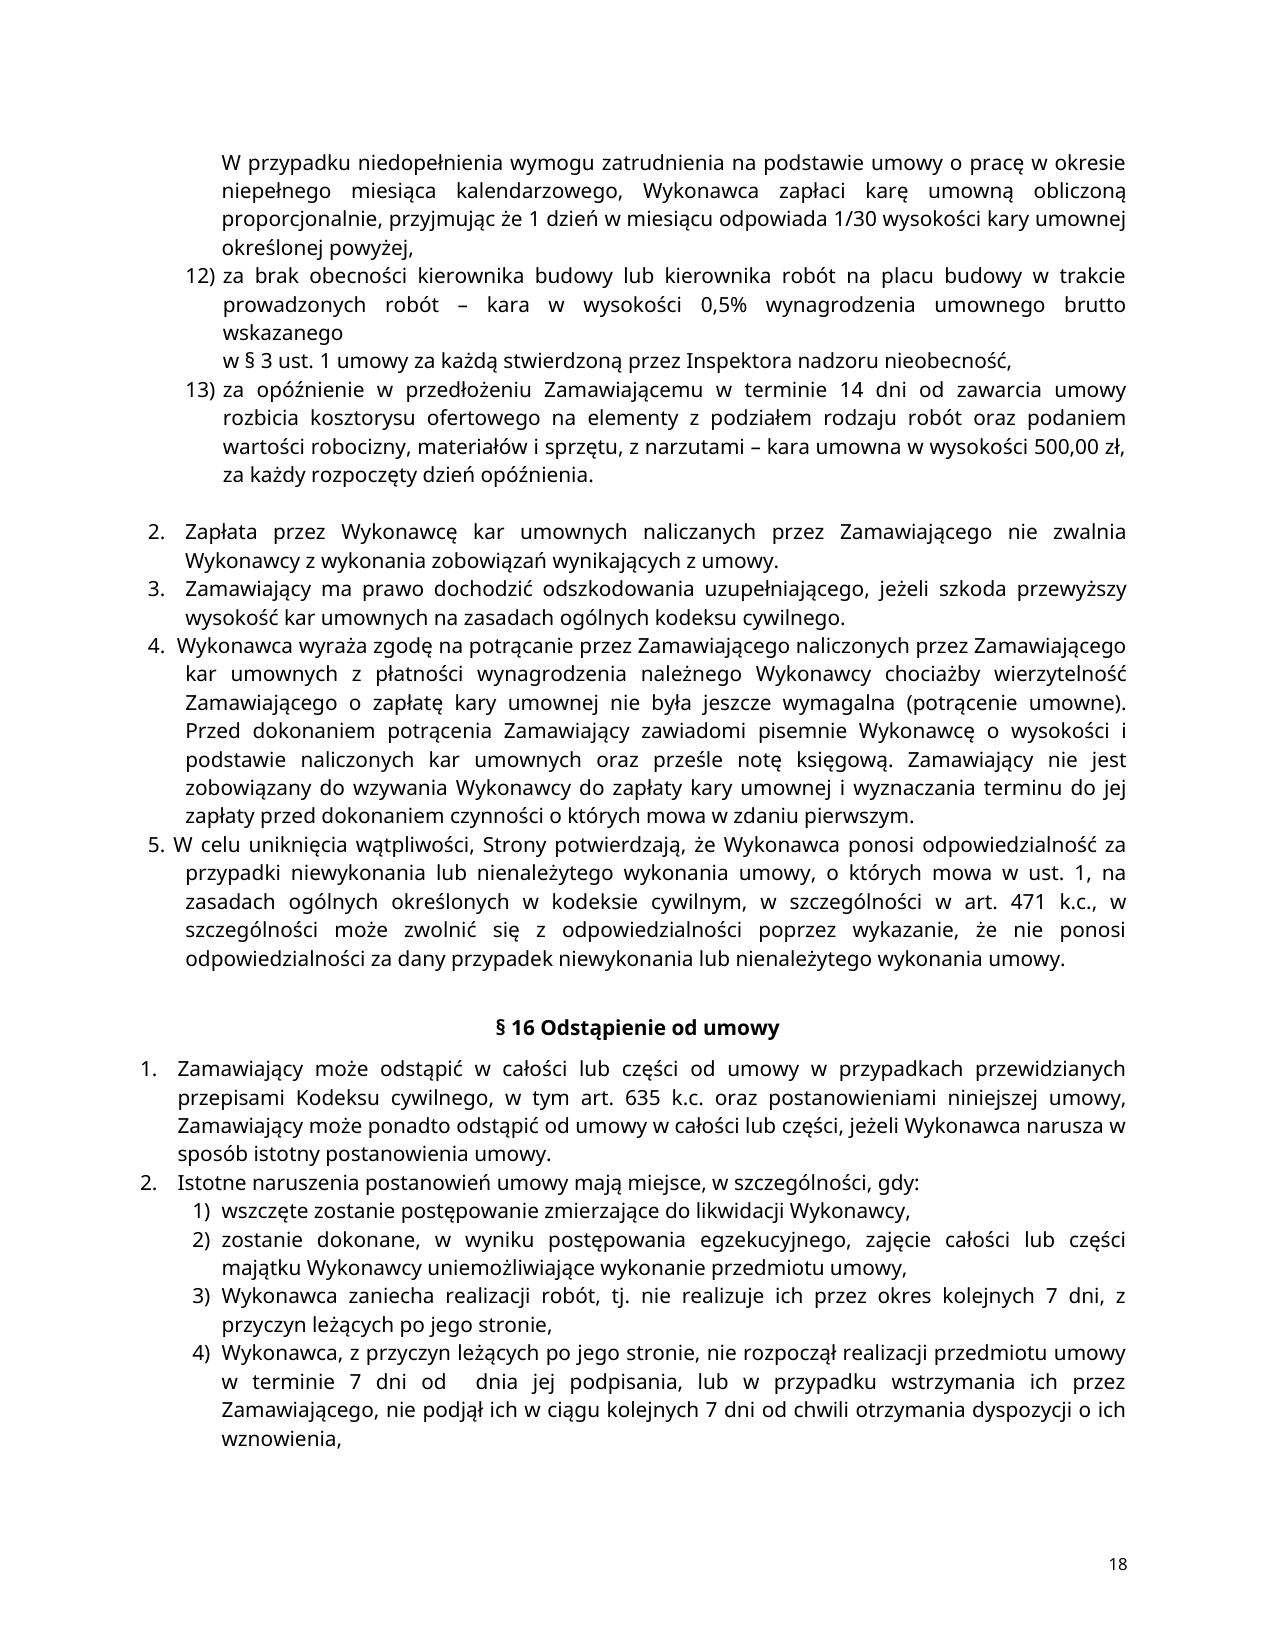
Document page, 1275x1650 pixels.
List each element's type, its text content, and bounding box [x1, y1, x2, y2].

list Wykonawca zaniecha realizacji robót, tj. nie realizuje ich przez okres kolejnych 7 dni, z przyczyn leżących po jego stronie, [192, 1282, 1127, 1338]
list zostanie dokonane, w wyniku postępowania egzekucyjnego, zajęcie całości lub części majątku Wykonawcy uniemożliwiające wykonanie przedmiotu umowy, [192, 1225, 1127, 1282]
text W przypadku niedopełnienia wymogu zatrudnienia na podstawie umowy o pracę w okresie niepełnego miesiąca kalendarzowego, Wykonawca zapłaci karę umowną obliczoną proporcjonalnie, przyjmując że 1 dzień w miesiącu odpowiada 1/30 wysokości kary umownej określonej powyżej, [221, 148, 1127, 261]
list Zamawiający może odstąpić w całości lub części od umowy w przypadkach przewidzianych przepisami Kodeksu cywilnego, w tym art. 635 k.c. oraz postanowieniami niniejszej umowy, Zamawiający może ponadto odstąpić od umowy w całości lub części, jeżeli Wykonawca narusza w sposób istotny postanowienia umowy. [140, 1054, 1127, 1168]
text 3. Zamawiający ma prawo dochodzić odszkodowania uzupełniającego, jeżeli szkoda przewyższy wysokość kar umownych na zasadach ogólnych kodeksu cywilnego. [148, 574, 1127, 631]
text 5. W celu uniknięcia wątpliwości, Strony potwierdzają, że Wykonawca ponosi odpowiedzialność za przypadki niewykonania lub nienależytego wykonania umowy, o których mowa w ust. 1, na zasadach ogólnych określonych w kodeksie cywilnym, w szczególności w art. 471 k.c., w szczególności może zwolnić się z odpowiedzialności poprzez wykazanie, że nie ponosi odpowiedzialności za dany przypadek niewykonania lub nienależytego wykonania umowy. [148, 830, 1127, 972]
subtitle § 16 Odstąpienie od umowy [148, 1013, 1127, 1042]
text 4. Wykonawca wyraża zgodę na potrącanie przez Zamawiającego naliczonych przez Zamawiającego kar umownych z płatności wynagrodzenia należnego Wykonawcy chociażby wierzytelność Zamawiającego o zapłatę kary umownej nie była jeszcze wymagalna (potrącenie umowne). Przed dokonaniem potrącenia Zamawiający zawiadomi pisemnie Wykonawcę o wysokości i podstawie naliczonych kar umownych oraz prześle notę księgową. Zamawiający nie jest zobowiązany do wzywania Wykonawcy do zapłaty kary umownej i wyznaczania terminu do jej zapłaty przed dokonaniem czynności o których mowa w zdaniu pierwszym. [148, 631, 1127, 830]
list za opóźnienie w przedłożeniu Zamawiającemu w terminie 14 dni od zawarcia umowy rozbicia kosztorysu ofertowego na elementy z podziałem rodzaju robót oraz podaniem wartości robocizny, materiałów i sprzętu, z narzutami – kara umowna w wysokości 500,00 zł, za każdy rozpoczęty dzień opóźnienia. [185, 375, 1127, 489]
list Istotne naruszenia postanowień umowy mają miejsce, w szczególności, gdy: [140, 1168, 1127, 1196]
text 2. Zapłata przez Wykonawcę kar umownych naliczanych przez Zamawiającego nie zwalnia Wykonawcy z wykonania zobowiązań wynikających z umowy. [148, 517, 1127, 574]
list za brak obecności kierownika budowy lub kierownika robót na placu budowy w trakcie prowadzonych robót – kara w wysokości 0,5% wynagrodzenia umownego brutto wskazanego w § 3 ust. 1 umowy za każdą stwierdzoną przez Inspektora nadzoru nieobecność, [185, 261, 1127, 375]
list wszczęte zostanie postępowanie zmierzające do likwidacji Wykonawcy, [192, 1196, 1127, 1225]
list Wykonawca, z przyczyn leżących po jego stronie, nie rozpoczął realizacji przedmiotu umowy w terminie 7 dni od dnia jej podpisania, lub w przypadku wstrzymania ich przez Zamawiającego, nie podjął ich w ciągu kolejnych 7 dni od chwili otrzymania dyspozycji o ich wznowienia, [192, 1338, 1127, 1452]
